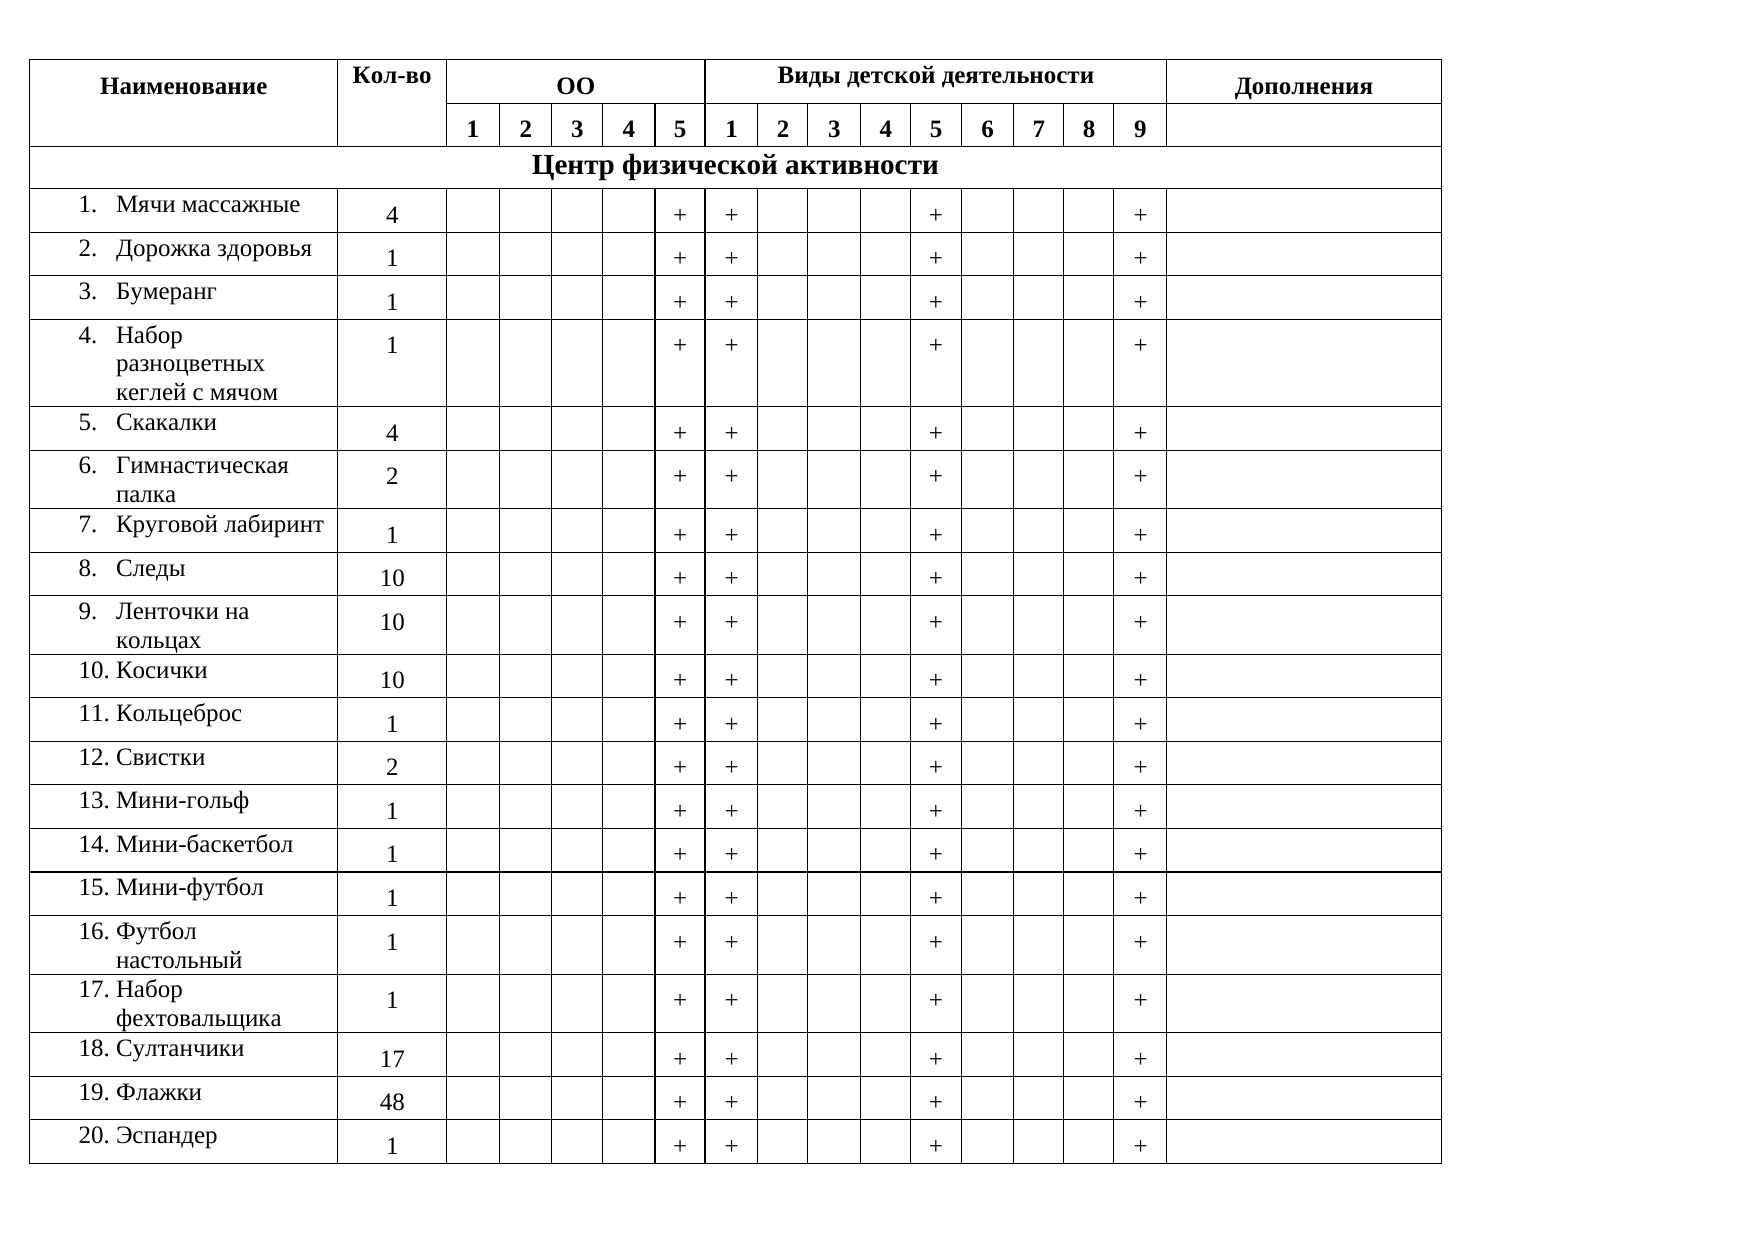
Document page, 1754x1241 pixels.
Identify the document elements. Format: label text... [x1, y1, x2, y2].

table_cell + [656, 829, 704, 871]
table_header Наименование [30, 60, 337, 146]
table_cell [1167, 1120, 1441, 1163]
table_cell + [656, 596, 704, 654]
table_cell [808, 596, 860, 654]
table_cell Скакалки [30, 407, 337, 449]
table_cell [758, 655, 807, 697]
table_cell [447, 655, 499, 697]
table_cell + [1114, 698, 1166, 741]
table_cell + [1114, 451, 1166, 508]
table_cell + [1114, 596, 1166, 654]
table_cell [758, 873, 807, 915]
table_cell + [1114, 742, 1166, 784]
table_cell + [656, 742, 704, 784]
table_cell [1167, 873, 1441, 915]
table_cell + [706, 1077, 757, 1119]
table_cell [808, 509, 860, 552]
table_cell + [706, 1120, 757, 1163]
table_cell 3 [552, 104, 602, 146]
table_cell [447, 785, 499, 828]
table_cell [962, 509, 1013, 552]
table_cell [552, 233, 602, 275]
table_cell [603, 451, 654, 508]
table_cell + [1114, 655, 1166, 697]
table_cell + [706, 451, 757, 508]
table_cell [500, 698, 551, 741]
table_cell [758, 1077, 807, 1119]
table_cell [1014, 509, 1063, 552]
table_cell [1167, 975, 1441, 1032]
table_cell [500, 553, 551, 595]
table_cell [552, 320, 602, 406]
table_cell 5 [656, 104, 704, 146]
table_cell [1064, 509, 1113, 552]
table_cell [1014, 916, 1063, 973]
table_cell + [706, 698, 757, 741]
table_cell [962, 1120, 1013, 1163]
table_cell [758, 189, 807, 232]
table_cell [603, 873, 654, 915]
table_cell [758, 785, 807, 828]
table_cell Футбол настольный [30, 916, 337, 973]
table_cell [552, 1120, 602, 1163]
table_cell [500, 276, 551, 319]
table_cell Султанчики [30, 1033, 337, 1076]
table_cell [1167, 1077, 1441, 1119]
table_cell [758, 829, 807, 871]
table_cell [808, 916, 860, 973]
table_cell 17 [338, 1033, 446, 1076]
table_cell [603, 829, 654, 871]
table_cell [500, 916, 551, 973]
table_cell [1064, 785, 1113, 828]
table_cell [1014, 742, 1063, 784]
table_cell [758, 451, 807, 508]
table_cell + [706, 655, 757, 697]
table_cell [500, 1077, 551, 1119]
table_cell [552, 916, 602, 973]
table_cell + [911, 698, 961, 741]
table_cell 4 [603, 104, 654, 146]
table_cell [552, 873, 602, 915]
table_cell [808, 1077, 860, 1119]
table_cell + [706, 189, 757, 232]
table_cell [500, 1033, 551, 1076]
table_cell [1064, 698, 1113, 741]
table_cell [447, 873, 499, 915]
table_cell 4 [338, 407, 446, 449]
table_cell [500, 320, 551, 406]
table_cell [808, 975, 860, 1032]
table_cell [1064, 320, 1113, 406]
table_cell [861, 596, 910, 654]
table_cell [1167, 104, 1441, 146]
table_cell + [656, 873, 704, 915]
table_cell [962, 320, 1013, 406]
table_cell Мини-футбол [30, 873, 337, 915]
table_cell + [1114, 916, 1166, 973]
table_cell [552, 785, 602, 828]
table_cell [1167, 189, 1441, 232]
table_cell + [656, 276, 704, 319]
table_cell + [656, 698, 704, 741]
table_header Виды детской деятельности [706, 60, 1166, 103]
table_cell [500, 451, 551, 508]
table_cell [1014, 451, 1063, 508]
table_cell + [706, 553, 757, 595]
table_cell [447, 1077, 499, 1119]
table_cell + [1114, 1033, 1166, 1076]
table_cell [758, 742, 807, 784]
table_cell + [911, 276, 961, 319]
table_cell Мини-баскетбол [30, 829, 337, 871]
table_cell [758, 553, 807, 595]
table_cell 9 [1114, 104, 1166, 146]
table_cell Набор разноцветных кеглей с мячом [30, 320, 337, 406]
table_cell [962, 785, 1013, 828]
table_cell 1 [338, 276, 446, 319]
table_cell [603, 1033, 654, 1076]
table_cell + [911, 509, 961, 552]
table_cell [603, 276, 654, 319]
table_cell [1014, 698, 1063, 741]
table_cell 7 [1014, 104, 1063, 146]
table_cell [1014, 276, 1063, 319]
table_cell [861, 233, 910, 275]
table_cell [758, 975, 807, 1032]
table_cell 1 [338, 916, 446, 973]
table_cell Мячи массажные [30, 189, 337, 232]
table_cell [552, 509, 602, 552]
table_cell + [656, 975, 704, 1032]
table_cell + [911, 320, 961, 406]
table_cell [861, 916, 910, 973]
table_cell [861, 785, 910, 828]
table_cell [1064, 553, 1113, 595]
table_cell + [706, 916, 757, 973]
table_cell + [706, 320, 757, 406]
table_cell [1064, 1120, 1113, 1163]
table_cell [500, 596, 551, 654]
table_cell [603, 655, 654, 697]
table_cell [1014, 320, 1063, 406]
table_cell Косички [30, 655, 337, 697]
table_cell [603, 698, 654, 741]
table_cell [808, 320, 860, 406]
table_cell 8 [1064, 104, 1113, 146]
table_cell [447, 975, 499, 1032]
table_cell + [706, 785, 757, 828]
table_cell [808, 698, 860, 741]
table_cell [808, 785, 860, 828]
table_cell 2 [338, 451, 446, 508]
table_header Дополнения [1167, 60, 1441, 103]
table_cell [962, 698, 1013, 741]
table_cell [861, 655, 910, 697]
table_cell + [1114, 189, 1166, 232]
table_cell + [1114, 873, 1166, 915]
table_cell [962, 1077, 1013, 1119]
table_cell [808, 829, 860, 871]
table_cell [1064, 1077, 1113, 1119]
table_cell [552, 655, 602, 697]
table_cell 1 [338, 233, 446, 275]
table_cell [552, 407, 602, 449]
table_cell [962, 829, 1013, 871]
table_cell Дорожка здоровья [30, 233, 337, 275]
table_cell [808, 276, 860, 319]
table_cell [962, 873, 1013, 915]
table_cell [808, 742, 860, 784]
table_cell [603, 189, 654, 232]
table_cell [603, 1077, 654, 1119]
table_cell [447, 189, 499, 232]
table_cell + [911, 451, 961, 508]
table_cell [808, 451, 860, 508]
table_cell [552, 596, 602, 654]
table_cell + [656, 1120, 704, 1163]
table_cell + [1114, 509, 1166, 552]
table_cell + [656, 451, 704, 508]
table_cell [1167, 698, 1441, 741]
table_cell 1 [338, 873, 446, 915]
table_cell [447, 829, 499, 871]
table_cell [1064, 276, 1113, 319]
table_cell [861, 742, 910, 784]
table_cell [758, 407, 807, 449]
table_cell 1 [338, 509, 446, 552]
table_cell + [656, 553, 704, 595]
table_cell [1167, 916, 1441, 973]
table_cell [603, 509, 654, 552]
table_cell Гимнастическая палка [30, 451, 337, 508]
table_cell [1064, 451, 1113, 508]
table_cell + [706, 276, 757, 319]
table_cell 1 [447, 104, 499, 146]
table_cell + [911, 407, 961, 449]
table_cell [603, 916, 654, 973]
table_cell [962, 189, 1013, 232]
table_cell [1014, 655, 1063, 697]
table_cell Эспандер [30, 1120, 337, 1163]
table_cell [447, 320, 499, 406]
table_cell + [911, 596, 961, 654]
table_cell + [706, 596, 757, 654]
table_cell + [706, 829, 757, 871]
table_cell [861, 451, 910, 508]
table_cell [552, 1077, 602, 1119]
table_cell [603, 233, 654, 275]
table_cell + [656, 785, 704, 828]
table_cell + [911, 829, 961, 871]
table_cell [962, 553, 1013, 595]
table_cell [962, 975, 1013, 1032]
table_cell [1167, 320, 1441, 406]
table_cell 5 [911, 104, 961, 146]
table_cell 2 [338, 742, 446, 784]
table_cell + [1114, 276, 1166, 319]
table_cell + [1114, 553, 1166, 595]
table_cell [1064, 655, 1113, 697]
table_cell 6 [962, 104, 1013, 146]
table_cell [552, 975, 602, 1032]
table_cell [447, 233, 499, 275]
table_cell [500, 1120, 551, 1163]
table_cell [808, 553, 860, 595]
table_cell [1167, 655, 1441, 697]
table_cell [552, 553, 602, 595]
table_cell [1014, 1033, 1063, 1076]
table_cell 2 [758, 104, 807, 146]
table_cell Мини-гольф [30, 785, 337, 828]
table_cell [1014, 233, 1063, 275]
table_cell [447, 509, 499, 552]
table_cell 1 [706, 104, 757, 146]
table_cell + [911, 233, 961, 275]
table_cell [962, 407, 1013, 449]
table_cell Набор фехтовальщика [30, 975, 337, 1032]
table_cell 1 [338, 975, 446, 1032]
table_cell [603, 596, 654, 654]
table_cell [447, 916, 499, 973]
table_cell [758, 1120, 807, 1163]
table_cell [1167, 596, 1441, 654]
table_cell [1014, 975, 1063, 1032]
table_cell [1014, 596, 1063, 654]
table_cell + [1114, 407, 1166, 449]
table_cell + [656, 233, 704, 275]
table_cell [447, 1120, 499, 1163]
table_cell [962, 276, 1013, 319]
table_cell + [1114, 975, 1166, 1032]
table_cell [1064, 596, 1113, 654]
table_cell [1167, 276, 1441, 319]
table_cell [603, 1120, 654, 1163]
table_cell [552, 276, 602, 319]
table_cell [808, 873, 860, 915]
table_cell [861, 1033, 910, 1076]
table_cell [447, 276, 499, 319]
table_cell [808, 407, 860, 449]
table_cell 10 [338, 553, 446, 595]
table_cell [861, 975, 910, 1032]
table_cell Свистки [30, 742, 337, 784]
table_cell + [656, 189, 704, 232]
table_cell + [1114, 233, 1166, 275]
table_cell [500, 785, 551, 828]
table_cell [758, 320, 807, 406]
table_cell [758, 233, 807, 275]
table_cell [861, 873, 910, 915]
table_cell [1167, 451, 1441, 508]
table_cell + [1114, 829, 1166, 871]
table_cell [758, 276, 807, 319]
table_cell [447, 407, 499, 449]
table_cell + [1114, 1077, 1166, 1119]
table_cell Кольцеброс [30, 698, 337, 741]
table_header Кол-во [338, 60, 446, 146]
table_cell + [656, 509, 704, 552]
table_cell + [1114, 320, 1166, 406]
table_cell [500, 407, 551, 449]
table_cell + [911, 742, 961, 784]
table_cell + [911, 655, 961, 697]
table_cell [758, 509, 807, 552]
table_cell [552, 1033, 602, 1076]
table_cell 1 [338, 320, 446, 406]
table_cell [1167, 509, 1441, 552]
table_cell [552, 742, 602, 784]
table_cell [552, 189, 602, 232]
table_cell [861, 1077, 910, 1119]
table_cell [447, 742, 499, 784]
table_cell [1064, 975, 1113, 1032]
table_cell [1064, 189, 1113, 232]
table_cell [861, 276, 910, 319]
table_cell [962, 916, 1013, 973]
table_cell [500, 742, 551, 784]
table_cell + [911, 873, 961, 915]
table_cell + [656, 1033, 704, 1076]
table_cell 1 [338, 1120, 446, 1163]
table_cell + [911, 553, 961, 595]
table_cell [861, 189, 910, 232]
table_cell [1014, 1077, 1063, 1119]
table_cell + [656, 1077, 704, 1119]
table_cell [552, 451, 602, 508]
table_cell + [1114, 785, 1166, 828]
table_cell [1014, 407, 1063, 449]
table_cell 1 [338, 785, 446, 828]
table_cell [603, 975, 654, 1032]
table_cell [861, 553, 910, 595]
table_cell [861, 320, 910, 406]
table_cell 10 [338, 596, 446, 654]
table_cell + [911, 975, 961, 1032]
table_cell [447, 698, 499, 741]
table_cell [500, 655, 551, 697]
table_cell [603, 553, 654, 595]
table_cell + [911, 1120, 961, 1163]
table_cell + [706, 742, 757, 784]
table_cell + [911, 785, 961, 828]
table_cell [500, 873, 551, 915]
table_cell 48 [338, 1077, 446, 1119]
table_cell + [706, 873, 757, 915]
table_cell [1167, 407, 1441, 449]
table_cell + [656, 320, 704, 406]
table_cell [1167, 829, 1441, 871]
table_cell [500, 189, 551, 232]
table_cell 3 [808, 104, 860, 146]
table_cell [1014, 873, 1063, 915]
table_cell [447, 596, 499, 654]
table_cell [758, 596, 807, 654]
table_cell [861, 509, 910, 552]
table_cell [1064, 873, 1113, 915]
table_cell + [911, 1033, 961, 1076]
table_cell Круговой лабиринт [30, 509, 337, 552]
table_cell [962, 233, 1013, 275]
table_cell 1 [338, 698, 446, 741]
table_cell [603, 407, 654, 449]
table_cell [808, 189, 860, 232]
table_cell [962, 742, 1013, 784]
table_cell + [911, 916, 961, 973]
table_cell 1 [338, 829, 446, 871]
table_cell [1014, 829, 1063, 871]
table_cell [447, 451, 499, 508]
table_cell [1064, 233, 1113, 275]
table_cell [1167, 1033, 1441, 1076]
table_cell [962, 596, 1013, 654]
table_cell Следы [30, 553, 337, 595]
table_cell + [656, 407, 704, 449]
table_cell + [656, 916, 704, 973]
table_cell [861, 698, 910, 741]
table_cell [500, 509, 551, 552]
table_cell [1064, 407, 1113, 449]
table_cell [603, 742, 654, 784]
table_cell [861, 1120, 910, 1163]
table_cell [808, 655, 860, 697]
table_cell [603, 785, 654, 828]
table_cell [1167, 553, 1441, 595]
table_cell + [706, 509, 757, 552]
table_cell [1064, 1033, 1113, 1076]
table_cell [861, 407, 910, 449]
table_cell [447, 1033, 499, 1076]
table_cell + [706, 407, 757, 449]
table_cell [500, 975, 551, 1032]
table_cell [1014, 189, 1063, 232]
table_cell + [706, 975, 757, 1032]
table_cell [603, 320, 654, 406]
table_cell 2 [500, 104, 551, 146]
table_cell [552, 829, 602, 871]
table_cell Центр физической активности [30, 147, 1441, 188]
table_cell + [911, 1077, 961, 1119]
table_cell [962, 655, 1013, 697]
table_cell [500, 829, 551, 871]
table_cell + [656, 655, 704, 697]
table_cell [1064, 742, 1113, 784]
table_cell [1014, 1120, 1063, 1163]
table_cell [1064, 916, 1113, 973]
table_cell [861, 829, 910, 871]
table_cell [758, 698, 807, 741]
table_cell [500, 233, 551, 275]
table_cell [808, 1120, 860, 1163]
table_cell 10 [338, 655, 446, 697]
table_cell Флажки [30, 1077, 337, 1119]
table_cell + [911, 189, 961, 232]
table_cell + [706, 1033, 757, 1076]
table_cell 4 [338, 189, 446, 232]
table_header ОО [447, 60, 704, 103]
table_cell [808, 1033, 860, 1076]
table_cell Бумеранг [30, 276, 337, 319]
table_cell [962, 1033, 1013, 1076]
table_cell [1064, 829, 1113, 871]
table_cell + [1114, 1120, 1166, 1163]
table_cell + [706, 233, 757, 275]
table_cell [1014, 553, 1063, 595]
table_cell [808, 233, 860, 275]
table_cell [758, 916, 807, 973]
table_cell [447, 553, 499, 595]
table_cell [962, 451, 1013, 508]
table_cell [1167, 785, 1441, 828]
table_cell [552, 698, 602, 741]
table_cell Ленточки на кольцах [30, 596, 337, 654]
table_cell [1167, 742, 1441, 784]
table_cell [1014, 785, 1063, 828]
table_cell [1167, 233, 1441, 275]
table_cell [758, 1033, 807, 1076]
table_cell 4 [861, 104, 910, 146]
